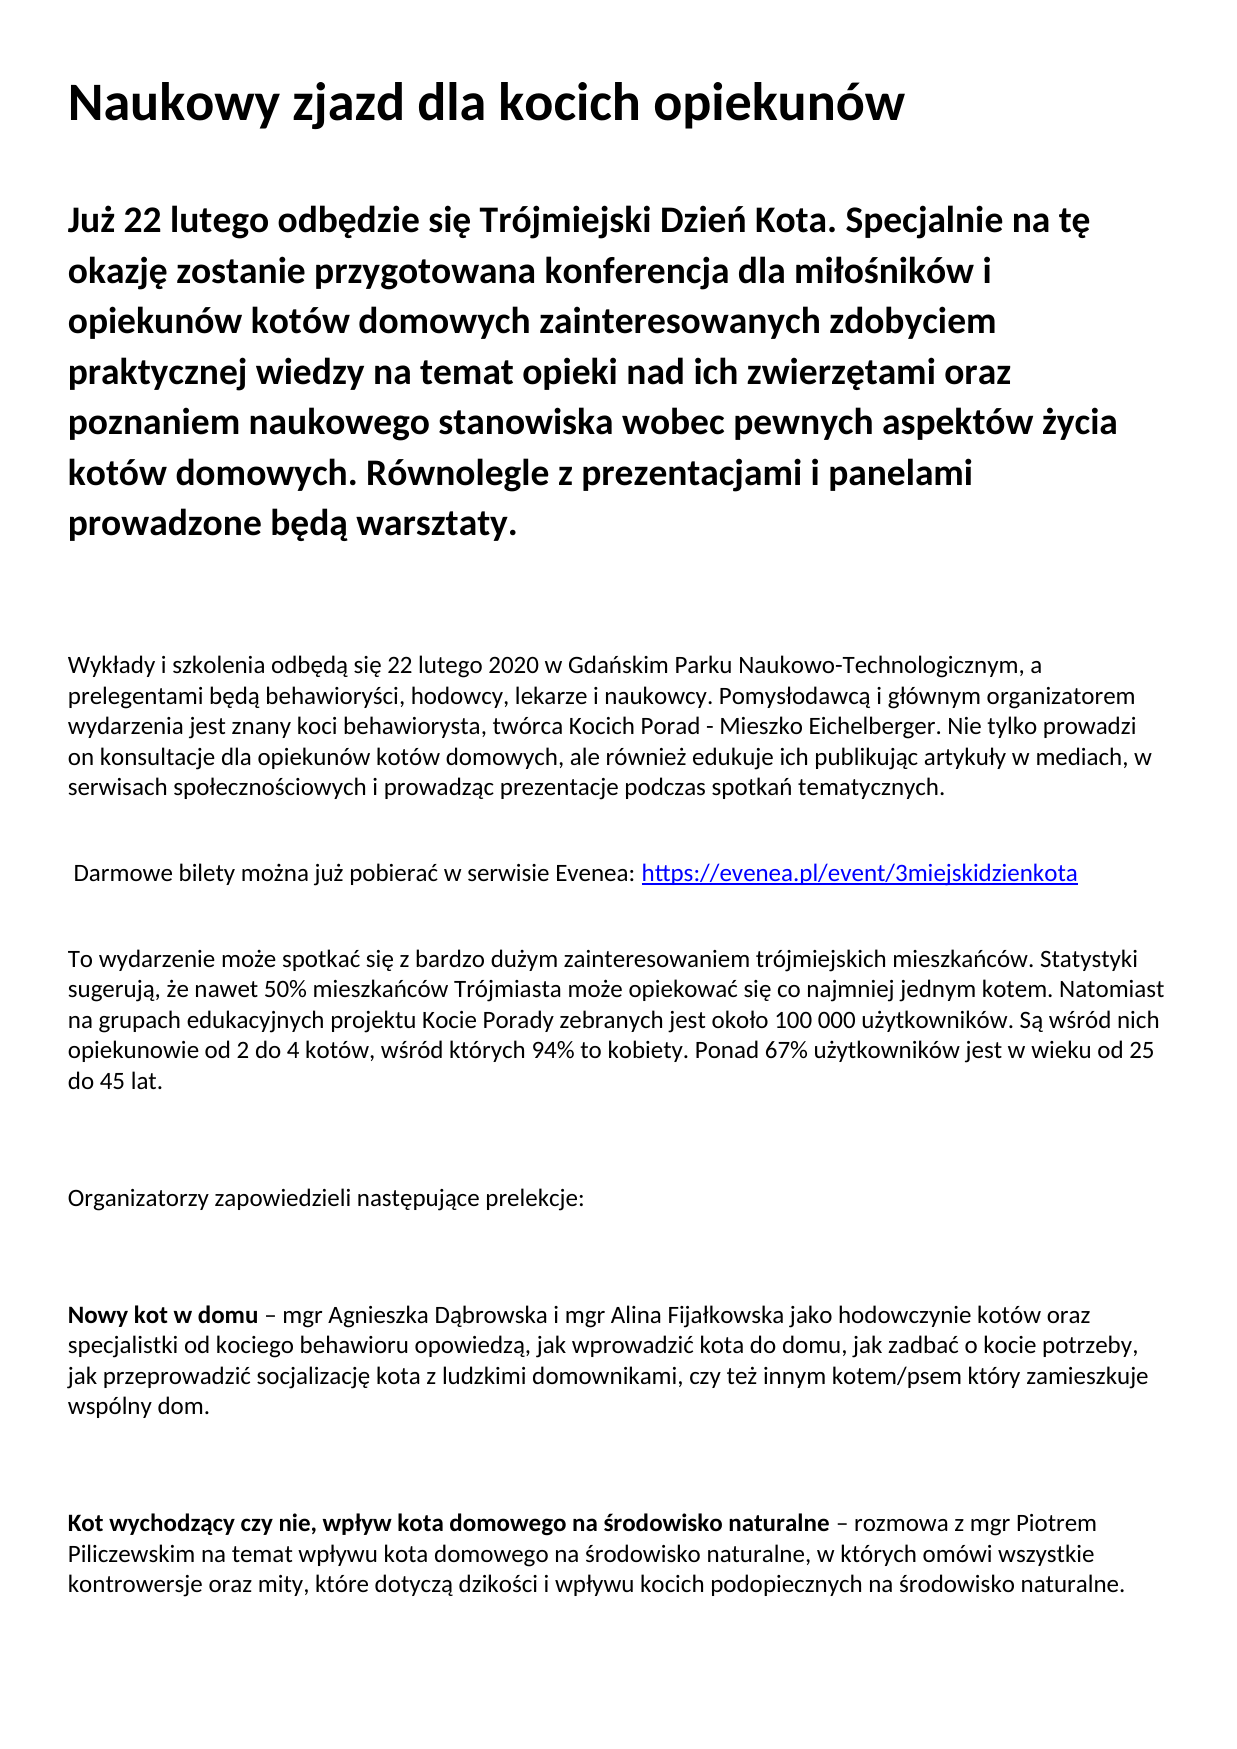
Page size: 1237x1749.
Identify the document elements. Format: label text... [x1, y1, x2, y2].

text To wydarzenie może spotkać się z bardzo dużym zainteresowaniem trójmiejskich mieszkańców. Statystyki sugerują, że nawet 50% mieszkańców Trójmiasta może opiekować się co najmniej jednym kotem. Natomiast na grupach edukacyjnych projektu Kocie Porady zebranych jest około 100 000 użytkowników. Są wśród nich opiekunowie od 2 do 4 kotów, wśród których 94% to kobiety. Ponad 67% użytkowników jest w wieku od 25 do 45 lat. [68, 943, 1169, 1095]
text Darmowe bilety można już pobierać w serwisie Evenea: https://evenea.pl/event/3miejskidzienkota [68, 857, 1169, 888]
text Nowy kot w domu – mgr Agnieszka Dąbrowska i mgr Alina Fijałkowska jako hodowczynie kotów oraz specjalistki od kociego behawioru opowiedzą, jak wprowadzić kota do domu, jak zadbać o kocie potrzeby, jak przeprowadzić socjalizację kota z ludzkimi domownikami, czy też innym kotem/psem który zamieszkuje wspólny dom. [68, 1299, 1169, 1421]
text Już 22 lutego odbędzie się Trójmiejski Dzień Kota. Specjalnie na tę okazję zostanie przygotowana konferencja dla miłośników i opiekunów kotów domowych zainteresowanych zdobyciem praktycznej wiedzy na temat opieki nad ich zwierzętami oraz poznaniem naukowego stanowiska wobec pewnych aspektów życia kotów domowych. Równolegle z prezentacjami i panelami prowadzone będą warsztaty. [68, 196, 1169, 545]
text Wykłady i szkolenia odbędą się 22 lutego 2020 w Gdańskim Parku Naukowo-Technologicznym, a prelegentami będą behawioryści, hodowcy, lekarze i naukowcy. Pomysłodawcą i głównym organizatorem wydarzenia jest znany koci behawiorysta, twórca Kocich Porad - Mieszko Eichelberger. Nie tylko prowadzi on konsultacje dla opiekunów kotów domowych, ale również edukuje ich publikując artykuły w mediach, w serwisach społecznościowych i prowadząc prezentacje podczas spotkań tematycznych. [68, 649, 1169, 802]
text Naukowy zjazd dla kocich opiekunów [68, 68, 1169, 134]
text Organizatorzy zapowiedzieli następujące prelekcje: [68, 1182, 1169, 1212]
text Kot wychodzący czy nie, wpływ kota domowego na środowisko naturalne – rozmowa z mgr Piotrem Piliczewskim na temat wpływu kota domowego na środowisko naturalne, w których omówi wszystkie kontrowersje oraz mity, które dotyczą dzikości i wpływu kocich podopiecznych na środowisko naturalne. [68, 1507, 1169, 1599]
